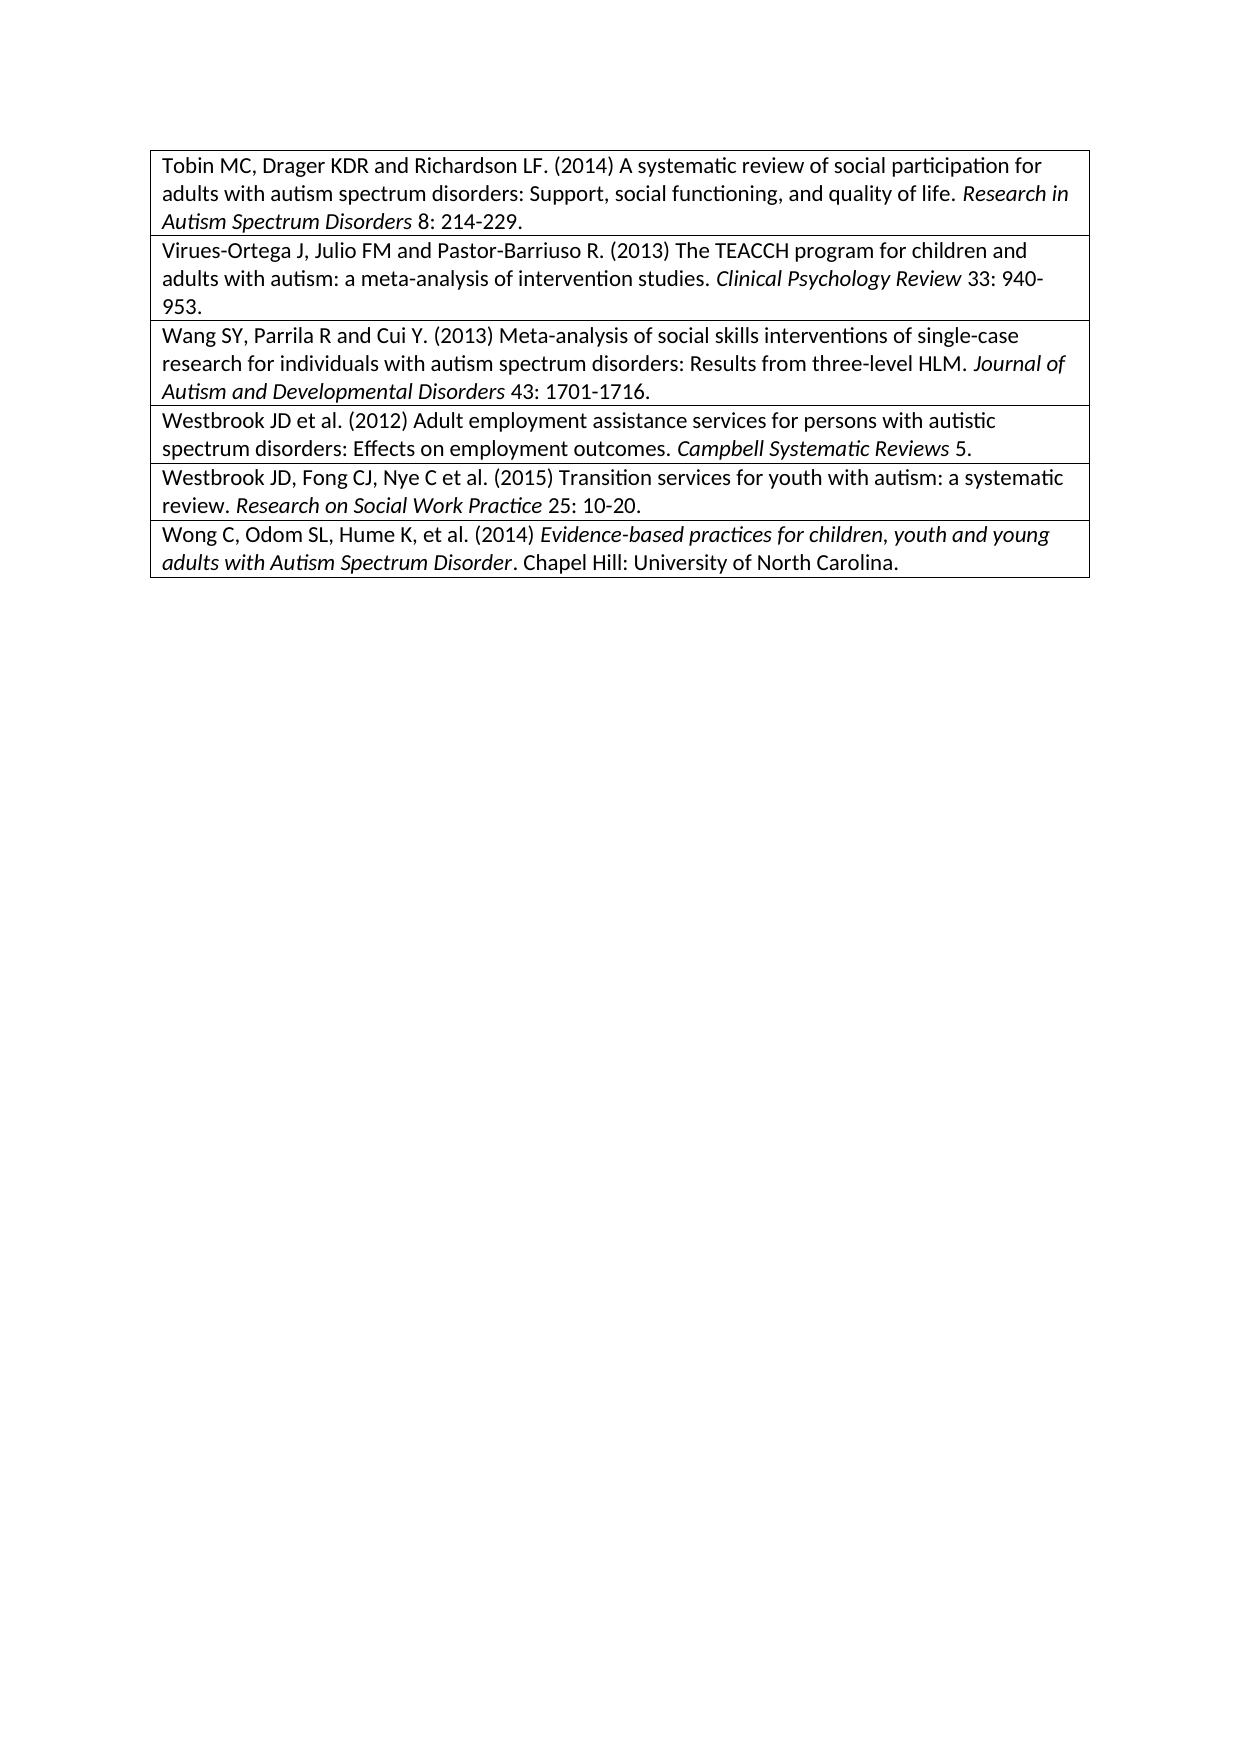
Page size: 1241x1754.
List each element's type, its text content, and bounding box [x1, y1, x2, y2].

table_cell Virues-Ortega J, Julio FM and Pastor-Barriuso R. (2013) The TEACCH program for children and adults with autism: a meta-analysis of intervention studies. Clinical Psychology Review 33: 940-953. [151, 236, 1089, 320]
table_cell Wong C, Odom SL, Hume K, et al. (2014) Evidence-based practices for children, youth and young adults with Autism Spectrum Disorder. Chapel Hill: University of North Carolina. [151, 521, 1089, 577]
table_cell Wang SY, Parrila R and Cui Y. (2013) Meta-analysis of social skills interventions of single-case research for individuals with autism spectrum disorders: Results from three-level HLM. Journal of Autism and Developmental Disorders 43: 1701-1716. [151, 321, 1089, 405]
table_cell Tobin MC, Drager KDR and Richardson LF. (2014) A systematic review of social participation for adults with autism spectrum disorders: Support, social functioning, and quality of life. Research in Autism Spectrum Disorders 8: 214-229. [151, 151, 1089, 235]
table_cell Westbrook JD et al. (2012) Adult employment assistance services for persons with autistic spectrum disorders: Effects on employment outcomes. Campbell Systematic Reviews 5. [151, 406, 1089, 462]
table_cell Westbrook JD, Fong CJ, Nye C et al. (2015) Transition services for youth with autism: a systematic review. Research on Social Work Practice 25: 10-20. [151, 464, 1089, 519]
